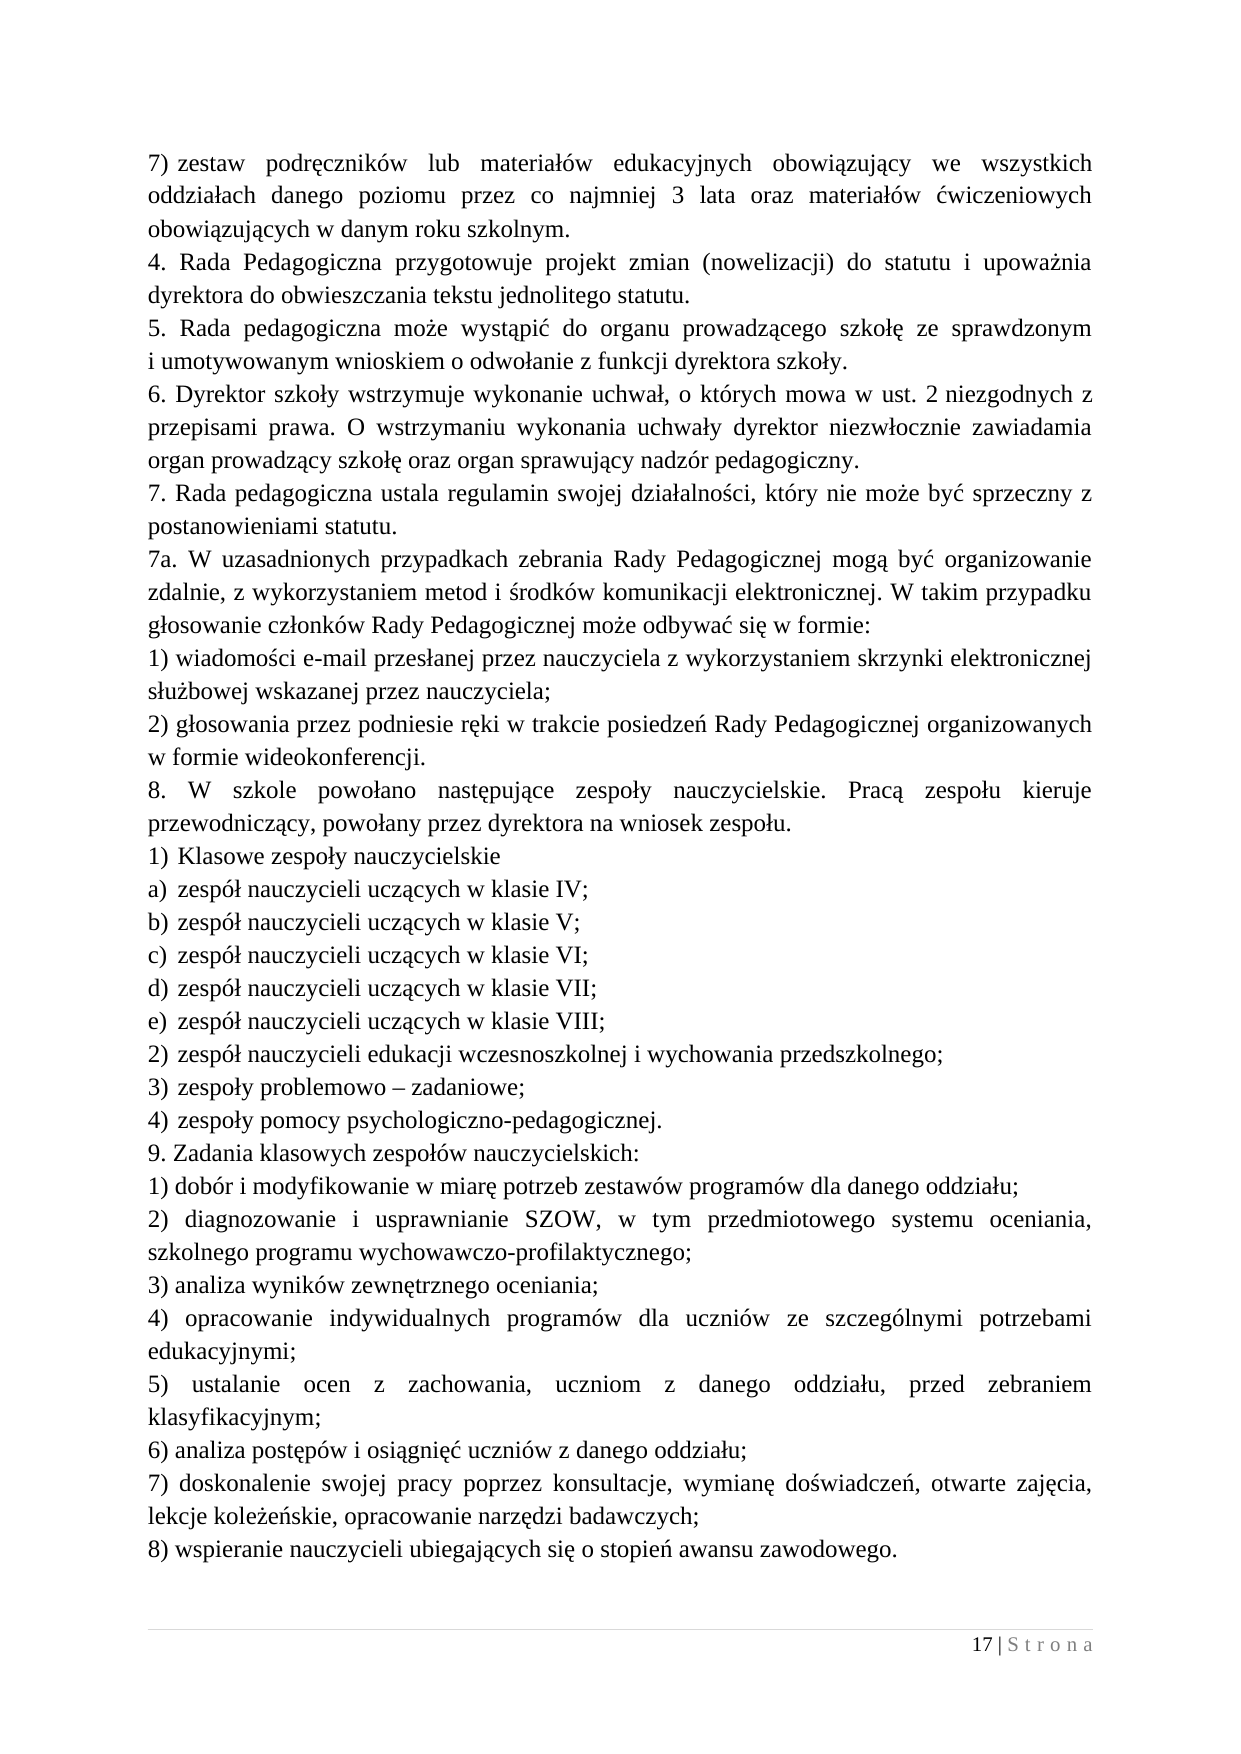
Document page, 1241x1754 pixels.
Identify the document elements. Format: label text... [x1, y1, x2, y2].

text 5) ustalanie ocen z zachowania, uczniom z danego oddziału, przed zebraniem klasyfikacyjnym; [148, 1369, 1093, 1431]
text 2) głosowania przez podniesie ręki w trakcie posiedzeń Rady Pedagogicznej organizowanych w formie wideokonferencji. [148, 709, 1093, 771]
text 2) diagnozowanie i usprawnianie SZOW, w tym przedmiotowego systemu oceniania, szkolnego programu wychowawczo-profilaktycznego; [148, 1204, 1093, 1266]
list zespoły pomocy psychologiczno-pedagogicznej. [148, 1105, 1093, 1134]
text 6. Dyrektor szkoły wstrzymuje wykonanie uchwał, o których mowa w ust. 2 niezgodnych z przepisami prawa. O wstrzymaniu wykonania uchwały dyrektor niezwłocznie zawiadamia organ prowadzący szkołę oraz organ sprawujący nadzór pedagogiczny. [148, 379, 1093, 473]
text 7. Rada pedagogiczna ustala regulamin swojej działalności, który nie może być sprzeczny z postanowieniami statutu. [148, 478, 1093, 539]
list zespół nauczycieli uczących w klasie VII; [148, 973, 1093, 1002]
text 1) wiadomości e-mail przesłanej przez nauczyciela z wykorzystaniem skrzynki elektronicznej służbowej wskazanej przez nauczyciela; [148, 643, 1093, 705]
text 8) wspieranie nauczycieli ubiegających się o stopień awansu zawodowego. [148, 1534, 1093, 1563]
text 4) opracowanie indywidualnych programów dla uczniów ze szczególnymi potrzebami edukacyjnymi; [148, 1303, 1093, 1365]
list zespół nauczycieli uczących w klasie IV; [148, 874, 1093, 903]
list Klasowe zespoły nauczycielskie [148, 841, 1093, 870]
text 1) dobór i modyfikowanie w miarę potrzeb zestawów programów dla danego oddziału; [148, 1171, 1093, 1200]
text 6) analiza postępów i osiągnięć uczniów z danego oddziału; [148, 1435, 1093, 1464]
text 4. Rada Pedagogiczna przygotowuje projekt zmian (nowelizacji) do statutu i upoważnia dyrektora do obwieszczania tekstu jednolitego statutu. [148, 247, 1093, 308]
list zespół nauczycieli uczących w klasie VI; [148, 940, 1093, 969]
list zestaw podręczników lub materiałów edukacyjnych obowiązujący we wszystkich oddziałach danego poziomu przez co najmniej 3 lata oraz materiałów ćwiczeniowych obowiązujących w danym roku szkolnym. [148, 148, 1093, 242]
text 5. Rada pedagogiczna może wystąpić do organu prowadzącego szkołę ze sprawdzonym i umotywowanym wnioskiem o odwołanie z funkcji dyrektora szkoły. [148, 313, 1093, 374]
text 7) doskonalenie swojej pracy poprzez konsultacje, wymianę doświadczeń, otwarte zajęcia, lekcje koleżeńskie, opracowanie narzędzi badawczych; [148, 1468, 1093, 1530]
list zespół nauczycieli uczących w klasie V; [148, 907, 1093, 936]
list zespoły problemowo – zadaniowe; [148, 1072, 1093, 1101]
text 9. Zadania klasowych zespołów nauczycielskich: [148, 1138, 1093, 1167]
list zespół nauczycieli uczących w klasie VIII; [148, 1006, 1093, 1035]
list zespół nauczycieli edukacji wczesnoszkolnej i wychowania przedszkolnego; [148, 1039, 1093, 1068]
text 8. W szkole powołano następujące zespoły nauczycielskie. Pracą zespołu kieruje przewodniczący, powołany przez dyrektora na wniosek zespołu. [148, 775, 1093, 837]
text 7a. W uzasadnionych przypadkach zebrania Rady Pedagogicznej mogą być organizowanie zdalnie, z wykorzystaniem metod i środków komunikacji elektronicznej. W takim przypadku głosowanie członków Rady Pedagogicznej może odbywać się w formie: [148, 544, 1093, 639]
text 3) analiza wyników zewnętrznego oceniania; [148, 1270, 1093, 1299]
